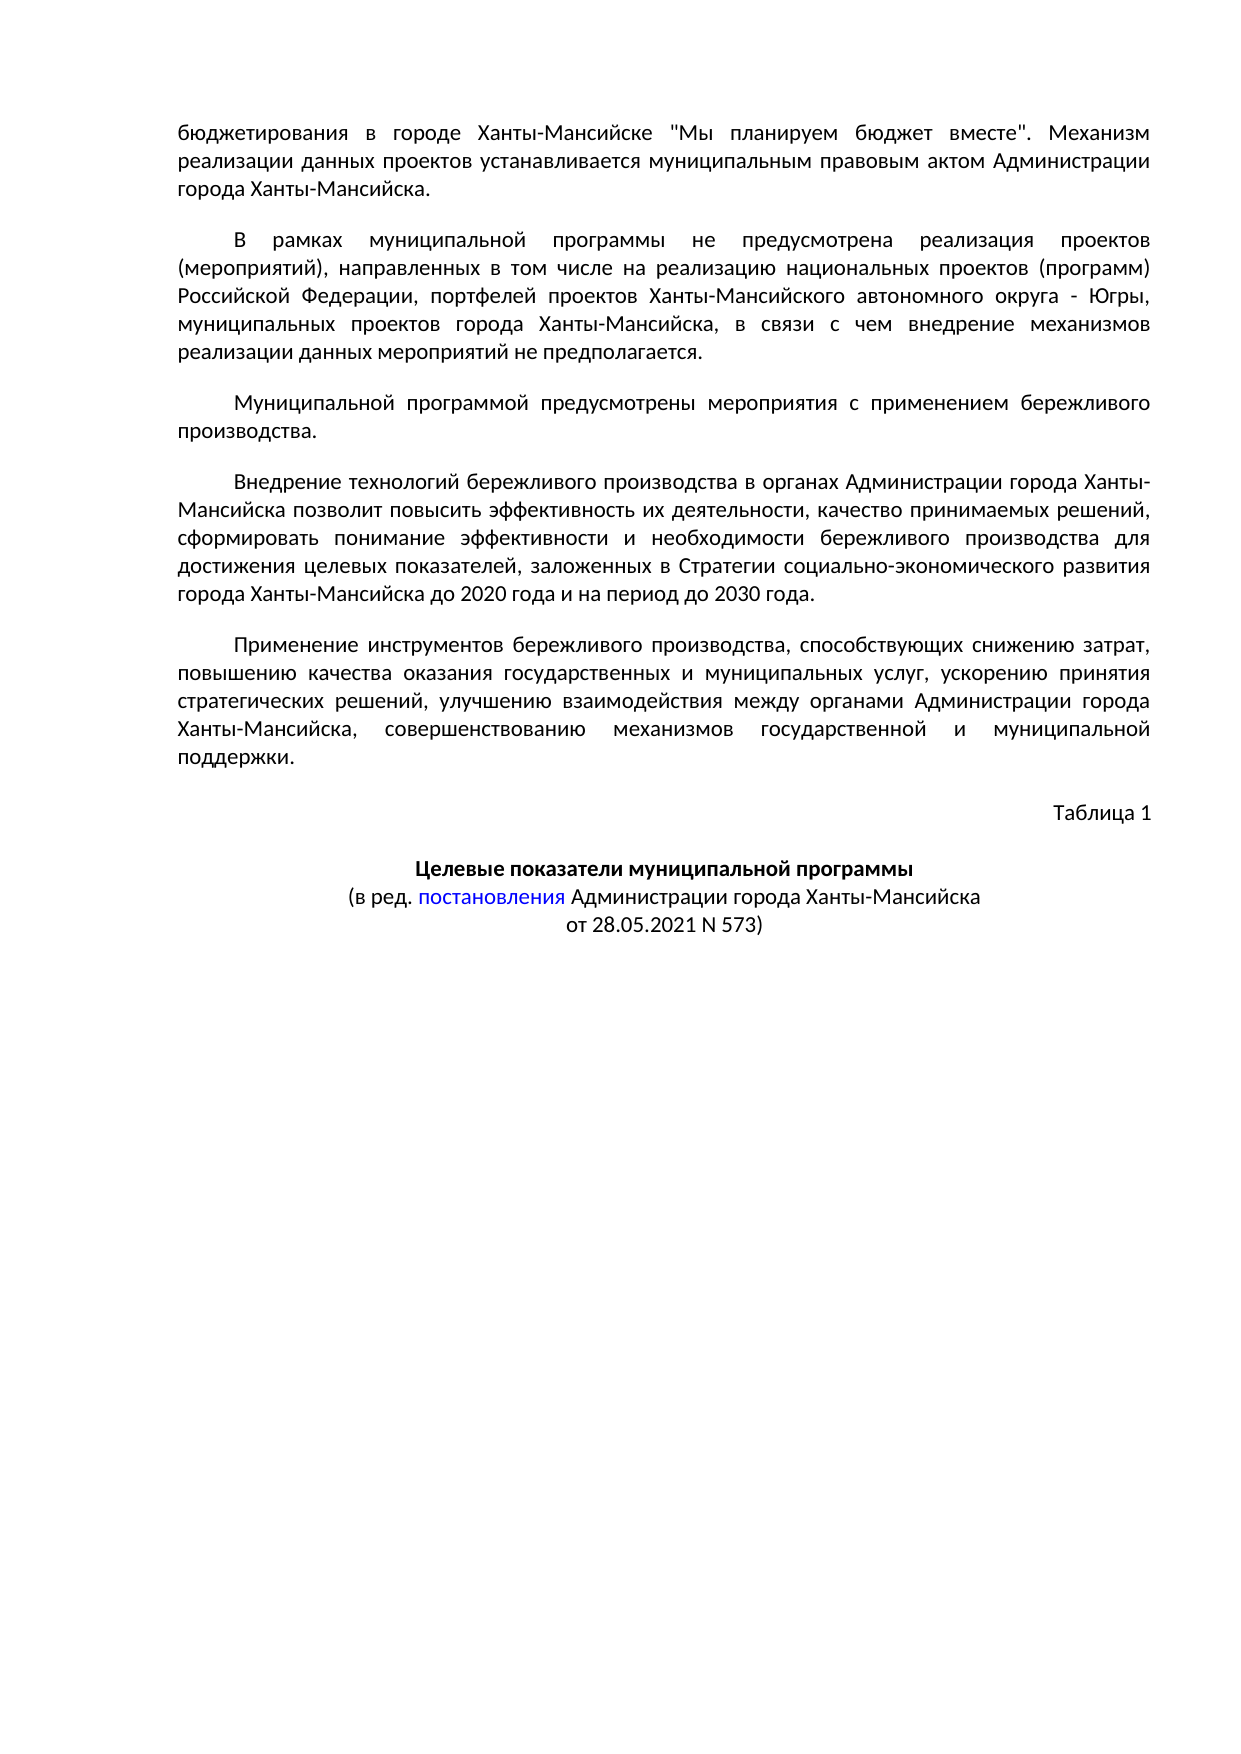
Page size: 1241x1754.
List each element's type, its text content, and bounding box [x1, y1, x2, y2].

title Целевые показатели муниципальной программы [177, 854, 1152, 882]
text Внедрение технологий бережливого производства в органах Администрации города Ханты-Мансийска позволит повысить эффективность их деятельности, качество принимаемых решений, сформировать понимание эффективности и необходимости бережливого производства для достижения целевых показателей, заложенных в Стратегии социально-экономического развития города Ханты-Мансийска до 2020 года и на период до 2030 года. [177, 467, 1152, 607]
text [177, 118, 1152, 202]
text (в ред. постановления Администрации города Ханты-Мансийска [177, 882, 1152, 910]
text Применение инструментов бережливого производства, способствующих снижению затрат, повышению качества оказания государственных и муниципальных услуг, ускорению принятия стратегических решений, улучшению взаимодействия между органами Администрации города Ханты-Мансийска, совершенствованию механизмов государственной и муниципальной поддержки. [177, 630, 1152, 770]
text В рамках муниципальной программы не предусмотрена реализация проектов (мероприятий), направленных в том числе на реализацию национальных проектов (программ) Российской Федерации, портфелей проектов Ханты-Мансийского автономного округа - Югры, муниципальных проектов города Ханты-Мансийска, в связи с чем внедрение механизмов реализации данных мероприятий не предполагается. [177, 225, 1152, 365]
text Таблица 1 [177, 798, 1152, 826]
text Муниципальной программой предусмотрены мероприятия с применением бережливого производства. [177, 388, 1152, 444]
text от 28.05.2021 N 573) [177, 910, 1152, 938]
